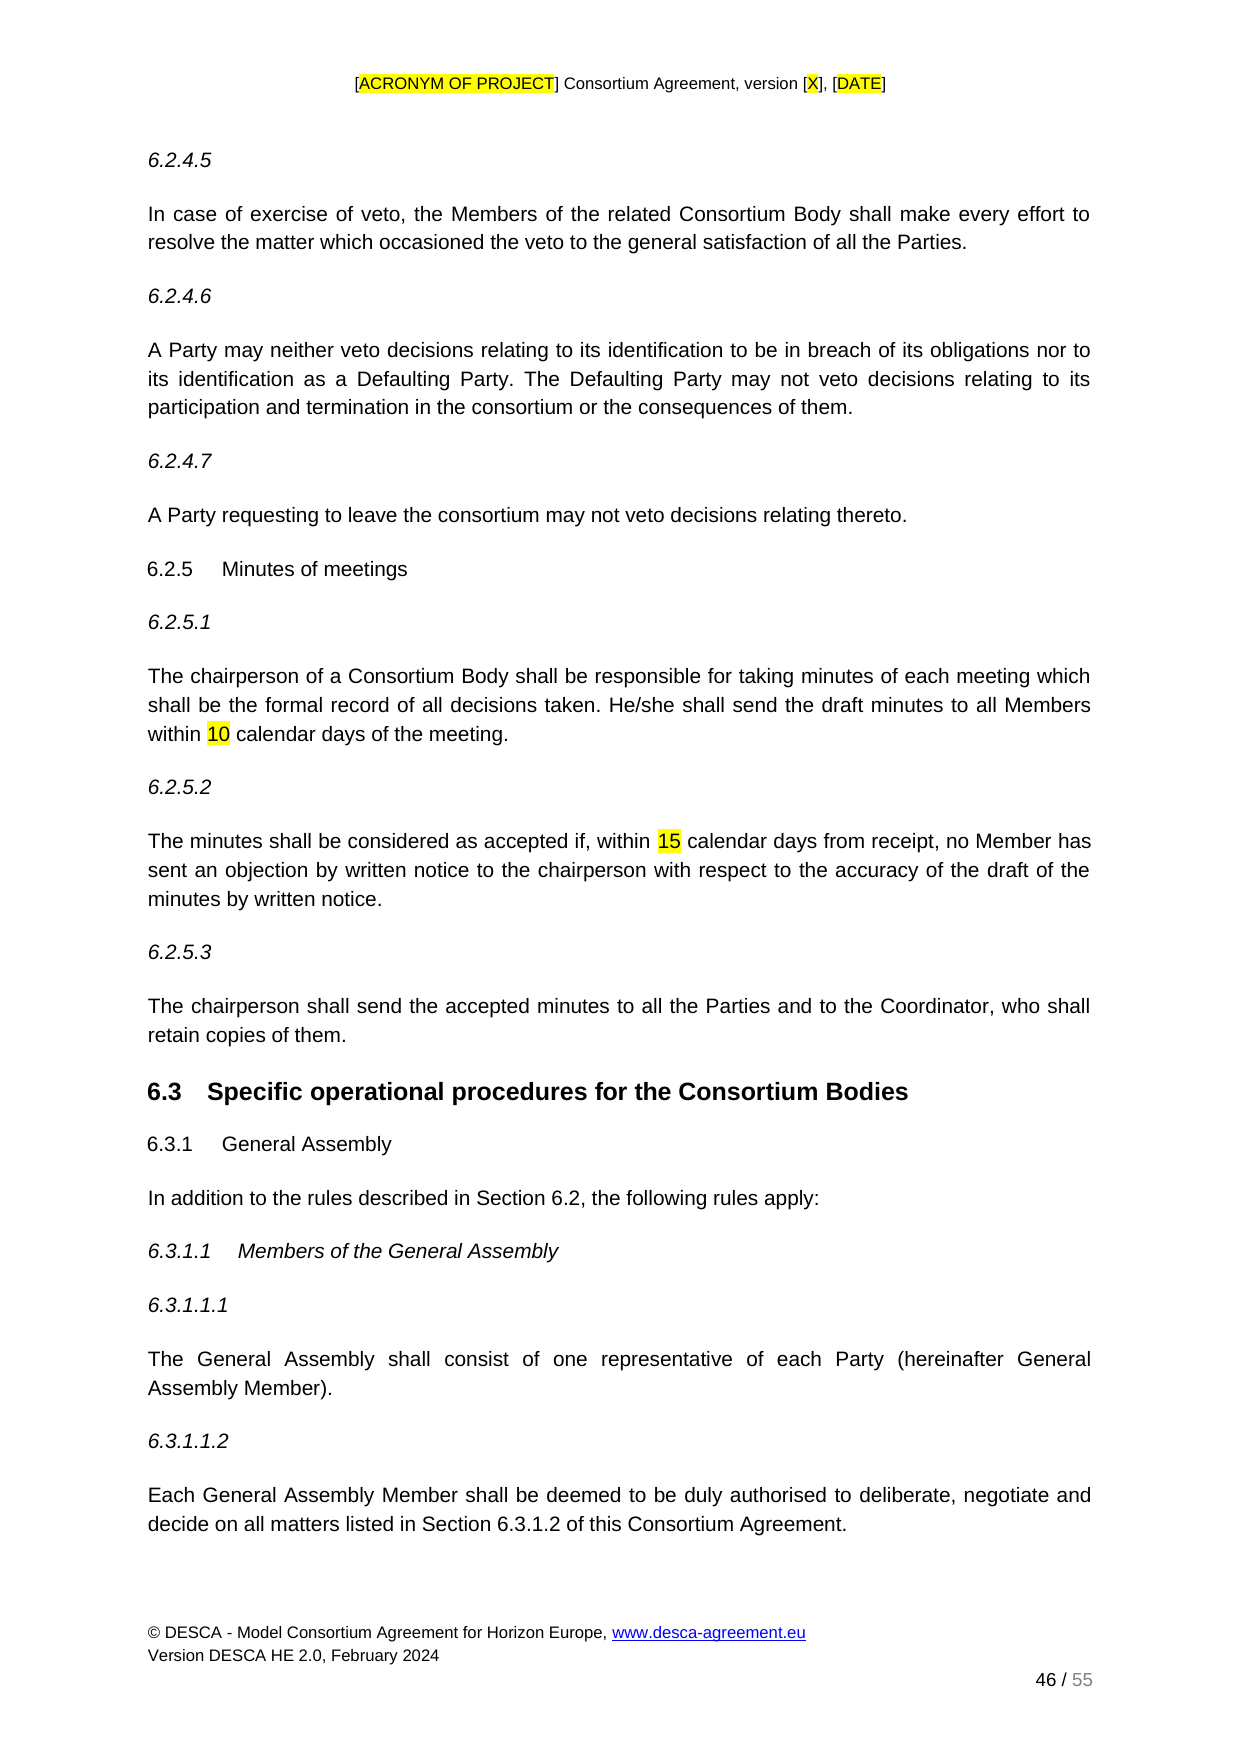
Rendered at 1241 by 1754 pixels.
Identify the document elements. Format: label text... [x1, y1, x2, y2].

text The General Assembly shall consist of one representative of each Party (hereinafter General Assembly Member). [148, 1347, 1092, 1399]
subtitle Members of the General Assembly [148, 1239, 1092, 1263]
text Each General Assembly Member shall be deemed to be duly authorised to deliberate, negotiate and decide on all matters listed in Section 6.3.1.2 of this Consortium Agreement. [148, 1483, 1092, 1536]
subtitle Minutes of meetings [147, 556, 1092, 580]
subtitle Specific operational procedures for the Consortium Bodies [147, 1076, 1092, 1105]
text The chairperson of a Consortium Body shall be responsible for taking minutes of each meeting which shall be the formal record of all decisions taken. He/she shall send the draft minutes to all Members within 10 calendar days of the meeting. [148, 664, 1092, 745]
subtitle General Assembly [147, 1132, 1092, 1156]
text A Party may neither veto decisions relating to its identification to be in breach of its obligations nor to its identification as a Defaulting Party. The Defaulting Party may not veto decisions relating to its participation and termination in the consortium or the consequences of them. [148, 338, 1092, 419]
text In case of exercise of veto, the Members of the related Consortium Body shall make every effort to resolve the matter which occasioned the veto to the general satisfaction of all the Parties. [148, 201, 1092, 254]
text In addition to the rules described in Section 6.2, the following rules apply: [148, 1186, 1092, 1209]
text A Party requesting to leave the consortium may not veto decisions relating thereto. [148, 503, 1092, 527]
text The minutes shall be considered as accepted if, within 15 calendar days from receipt, no Member has sent an objection by written notice to the chairperson with respect to the accuracy of the draft of the minutes by written notice. [148, 829, 1092, 910]
text The chairperson shall send the accepted minutes to all the Parties and to the Coordinator, who shall retain copies of them. [148, 994, 1092, 1047]
